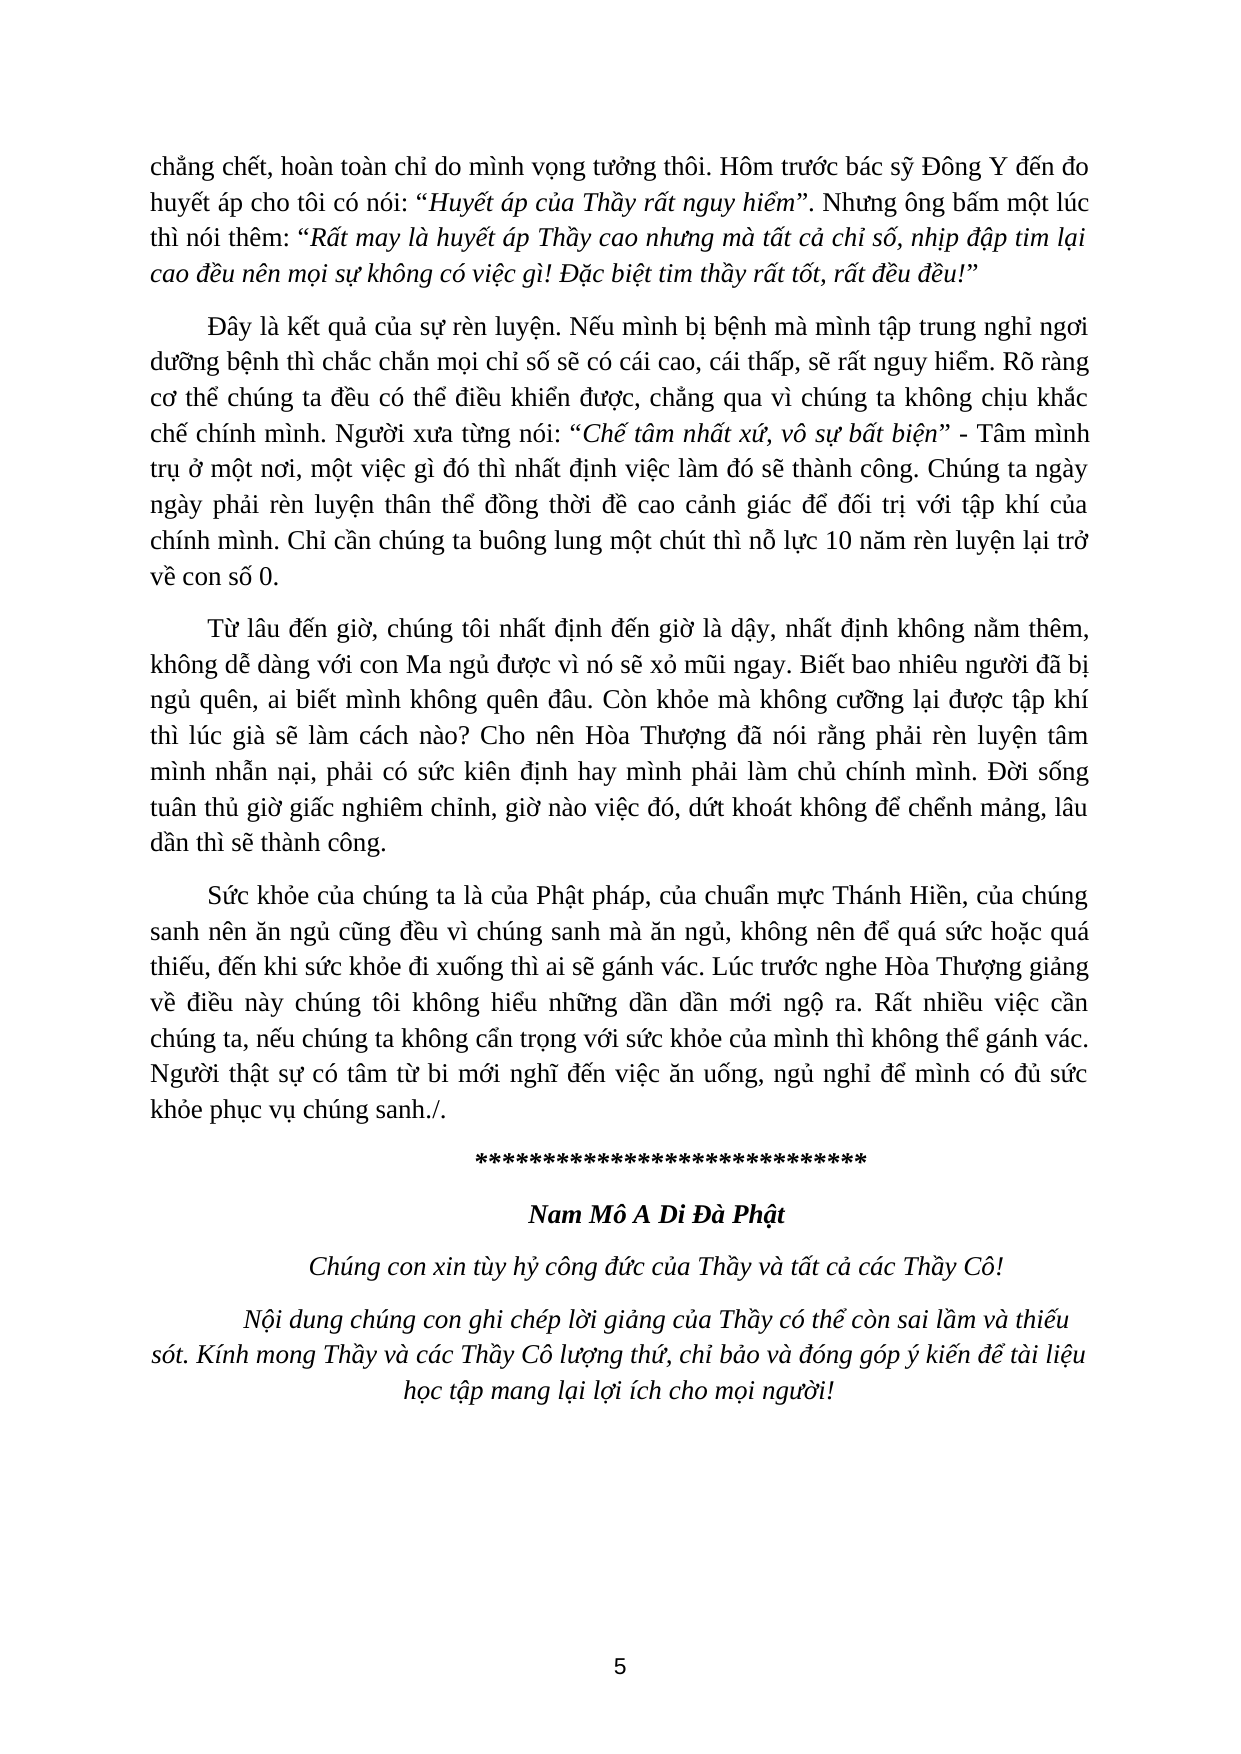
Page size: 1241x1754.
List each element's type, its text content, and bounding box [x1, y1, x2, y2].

text Đây là kết quả của sự rèn luyện. Nếu mình bị bệnh mà mình tập trung nghỉ ngơi dưỡng bệnh thì chắc chắn mọi chỉ số sẽ có cái cao, cái thấp, sẽ rất nguy hiểm. Rõ ràng cơ thể chúng ta đều có thể điều khiển được, chẳng qua vì chúng ta không chịu khắc chế chính mình. Người xưa từng nói: “Chế tâm nhất xứ, vô sự bất biện” - Tâm mình trụ ở một nơi, một việc gì đó thì nhất định việc làm đó sẽ thành công. Chúng ta ngày ngày phải rèn luyện thân thể đồng thời đề cao cảnh giác để đối trị với tập khí của chính mình. Chỉ cần chúng ta buông lung một chút thì nỗ lực 10 năm rèn luyện lại trở về con số 0. [150, 309, 1090, 591]
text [150, 150, 1090, 288]
text Nội dung chúng con ghi chép lời giảng của Thầy có thể còn sai lầm và thiếu sót. Kính mong Thầy và các Thầy Cô lượng thứ, chỉ bảo và đóng góp ý kiến để tài liệu học tập mang lại lợi ích cho mọi người! [150, 1303, 1090, 1405]
text Chúng con xin tùy hỷ công đức của Thầy và tất cả các Thầy Cô! [150, 1250, 1090, 1282]
text Nam Mô A Di Đà Phật [150, 1198, 1090, 1229]
text Sức khỏe của chúng ta là của Phật pháp, của chuẩn mực Thánh Hiền, của chúng sanh nên ăn ngủ cũng đều vì chúng sanh mà ăn ngủ, không nên để quá sức hoặc quá thiếu, đến khi sức khỏe đi xuống thì ai sẽ gánh vác. Lúc trước nghe Hòa Thượng giảng về điều này chúng tôi không hiểu những dần dần mới ngộ ra. Rất nhiều việc cần chúng ta, nếu chúng ta không cẩn trọng với sức khỏe của mình thì không thể gánh vác. Người thật sự có tâm từ bi mới nghĩ đến việc ăn uống, ngủ nghỉ để mình có đủ sức khỏe phục vụ chúng sanh./. [150, 879, 1090, 1124]
text ***************************** [150, 1146, 1090, 1177]
text Từ lâu đến giờ, chúng tôi nhất định đến giờ là dậy, nhất định không nằm thêm, không dễ dàng với con Ma ngủ được vì nó sẽ xỏ mũi ngay. Biết bao nhiêu người đã bị ngủ quên, ai biết mình không quên đâu. Còn khỏe mà không cưỡng lại được tập khí thì lúc già sẽ làm cách nào? Cho nên Hòa Thượng đã nói rằng phải rèn luyện tâm mình nhẫn nại, phải có sức kiên định hay mình phải làm chủ chính mình. Đời sống tuân thủ giờ giấc nghiêm chỉnh, giờ nào việc đó, dứt khoát không để chểnh mảng, lâu dần thì sẽ thành công. [150, 612, 1090, 858]
